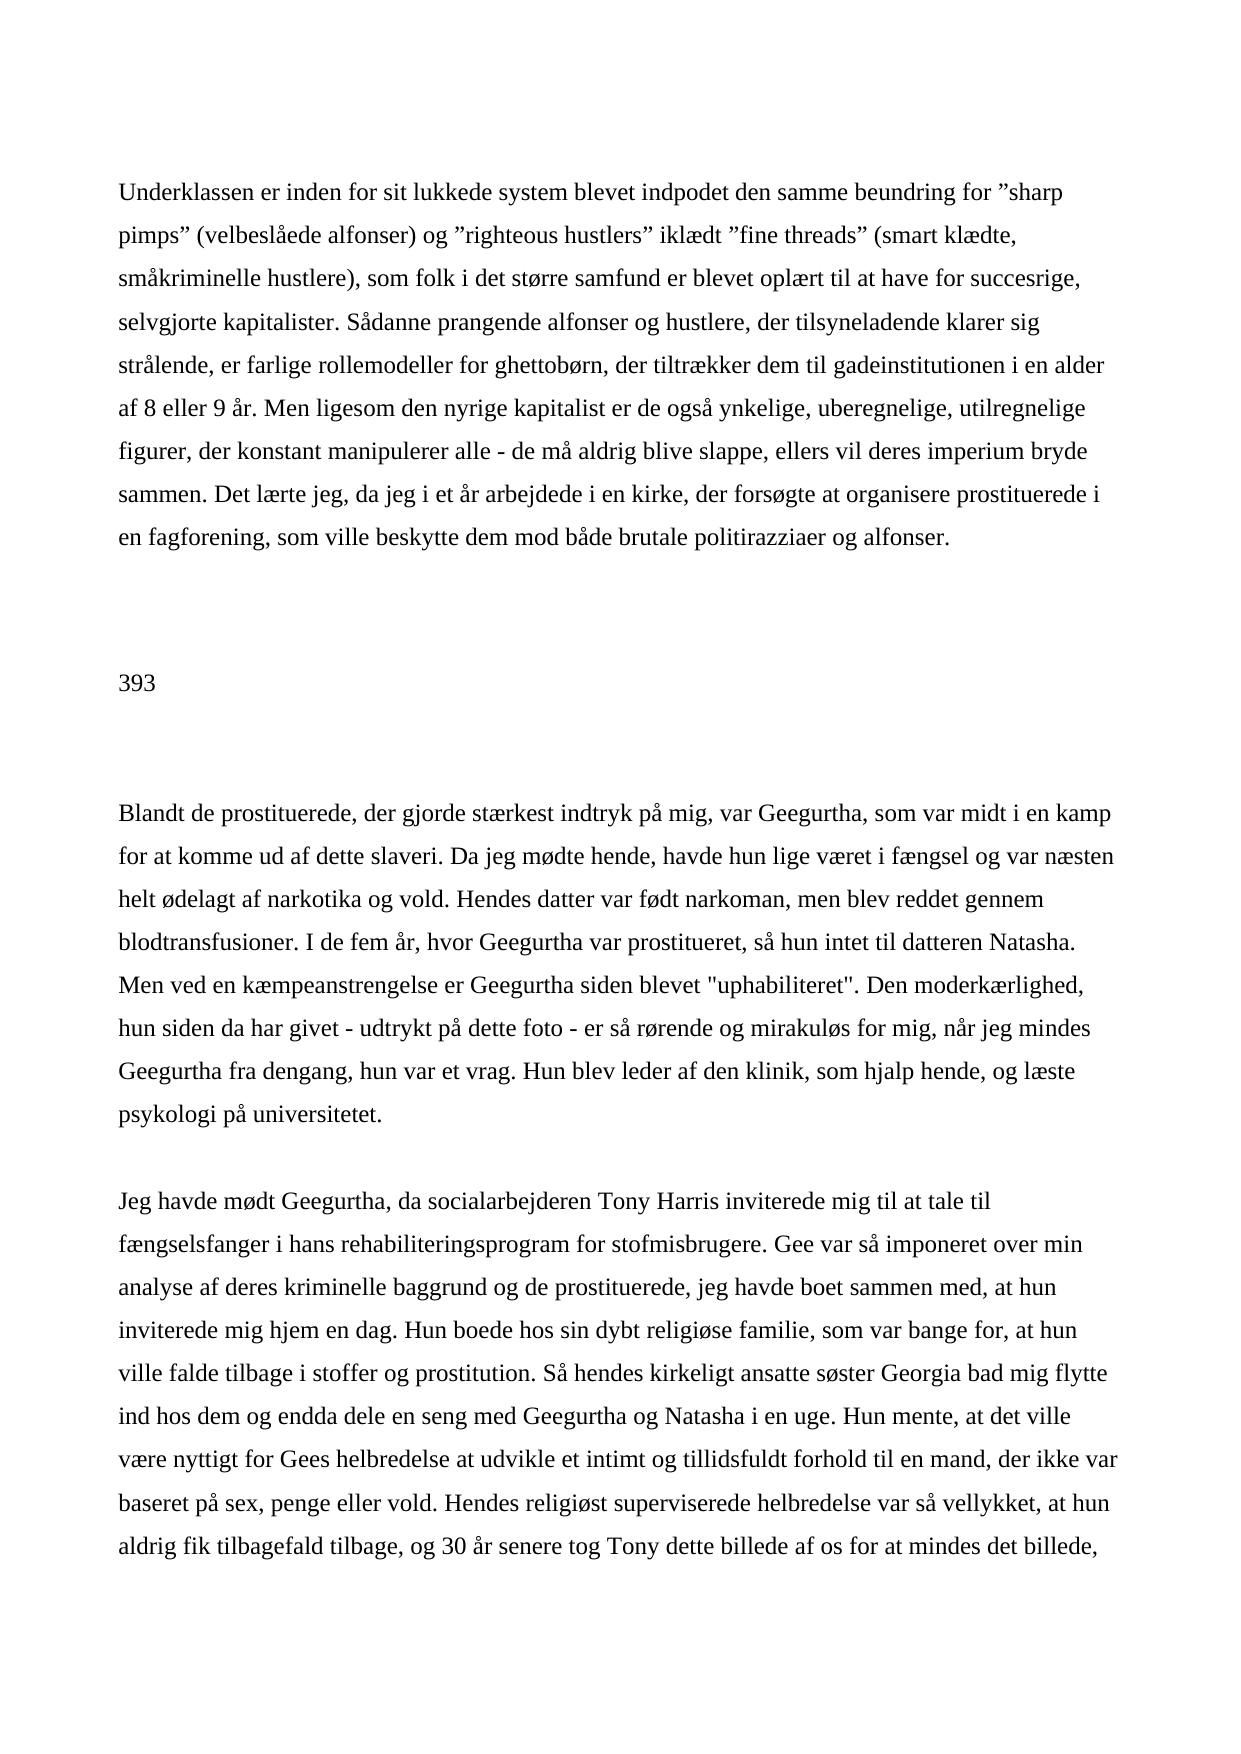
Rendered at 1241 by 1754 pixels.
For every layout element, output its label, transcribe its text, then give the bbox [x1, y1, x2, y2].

text 393 Blandt de prostituerede, der gjorde stærkest indtryk på mig, var Geegurtha, som var midt i en kamp for at komme ud af dette slaveri. Da jeg mødte hende, havde hun lige været i fængsel og var næsten helt ødelagt af narkotika og vold. Hendes datter var født narkoman, men blev reddet gennem blodtransfusioner. I de fem år, hvor Geegurtha var prostitueret, så hun intet til datteren Natasha. Men ved en kæmpeanstrengelse er Geegurtha siden blevet "uphabiliteret". Den moderkærlighed, hun siden da har givet - udtrykt på dette foto - er så rørende og mirakuløs for mig, når jeg mindes Geegurtha fra dengang, hun var et vrag. Hun blev leder af den klinik, som hjalp hende, og læste psykologi på universitetet. [118, 582, 1122, 1128]
text Underklassen er inden for sit lukkede system blevet indpodet den samme beundring for ”sharp pimps” (velbeslåede alfonser) og ”righteous hustlers” iklædt ”fine threads” (smart klædte, småkriminelle hustlere), som folk i det større samfund er blevet oplært til at have for succesrige, selvgjorte kapitalister. Sådanne prangende alfonser og hustlere, der tilsyneladende klarer sig strålende, er farlige rollemodeller for ghettobørn, der tiltrækker dem til gadeinstitutionen i en alder af 8 eller 9 år. Men ligesom den nyrige kapitalist er de også ynkelige, uberegnelige, utilregnelige figurer, der konstant manipulerer alle - de må aldrig blive slappe, ellers vil deres imperium bryde sammen. Det lærte jeg, da jeg i et år arbejdede i en kirke, der forsøgte at organisere prostituerede i en fagforening, som ville beskytte dem mod både brutale politirazziaer og alfonser. [118, 177, 1122, 551]
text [118, 1143, 1122, 1559]
